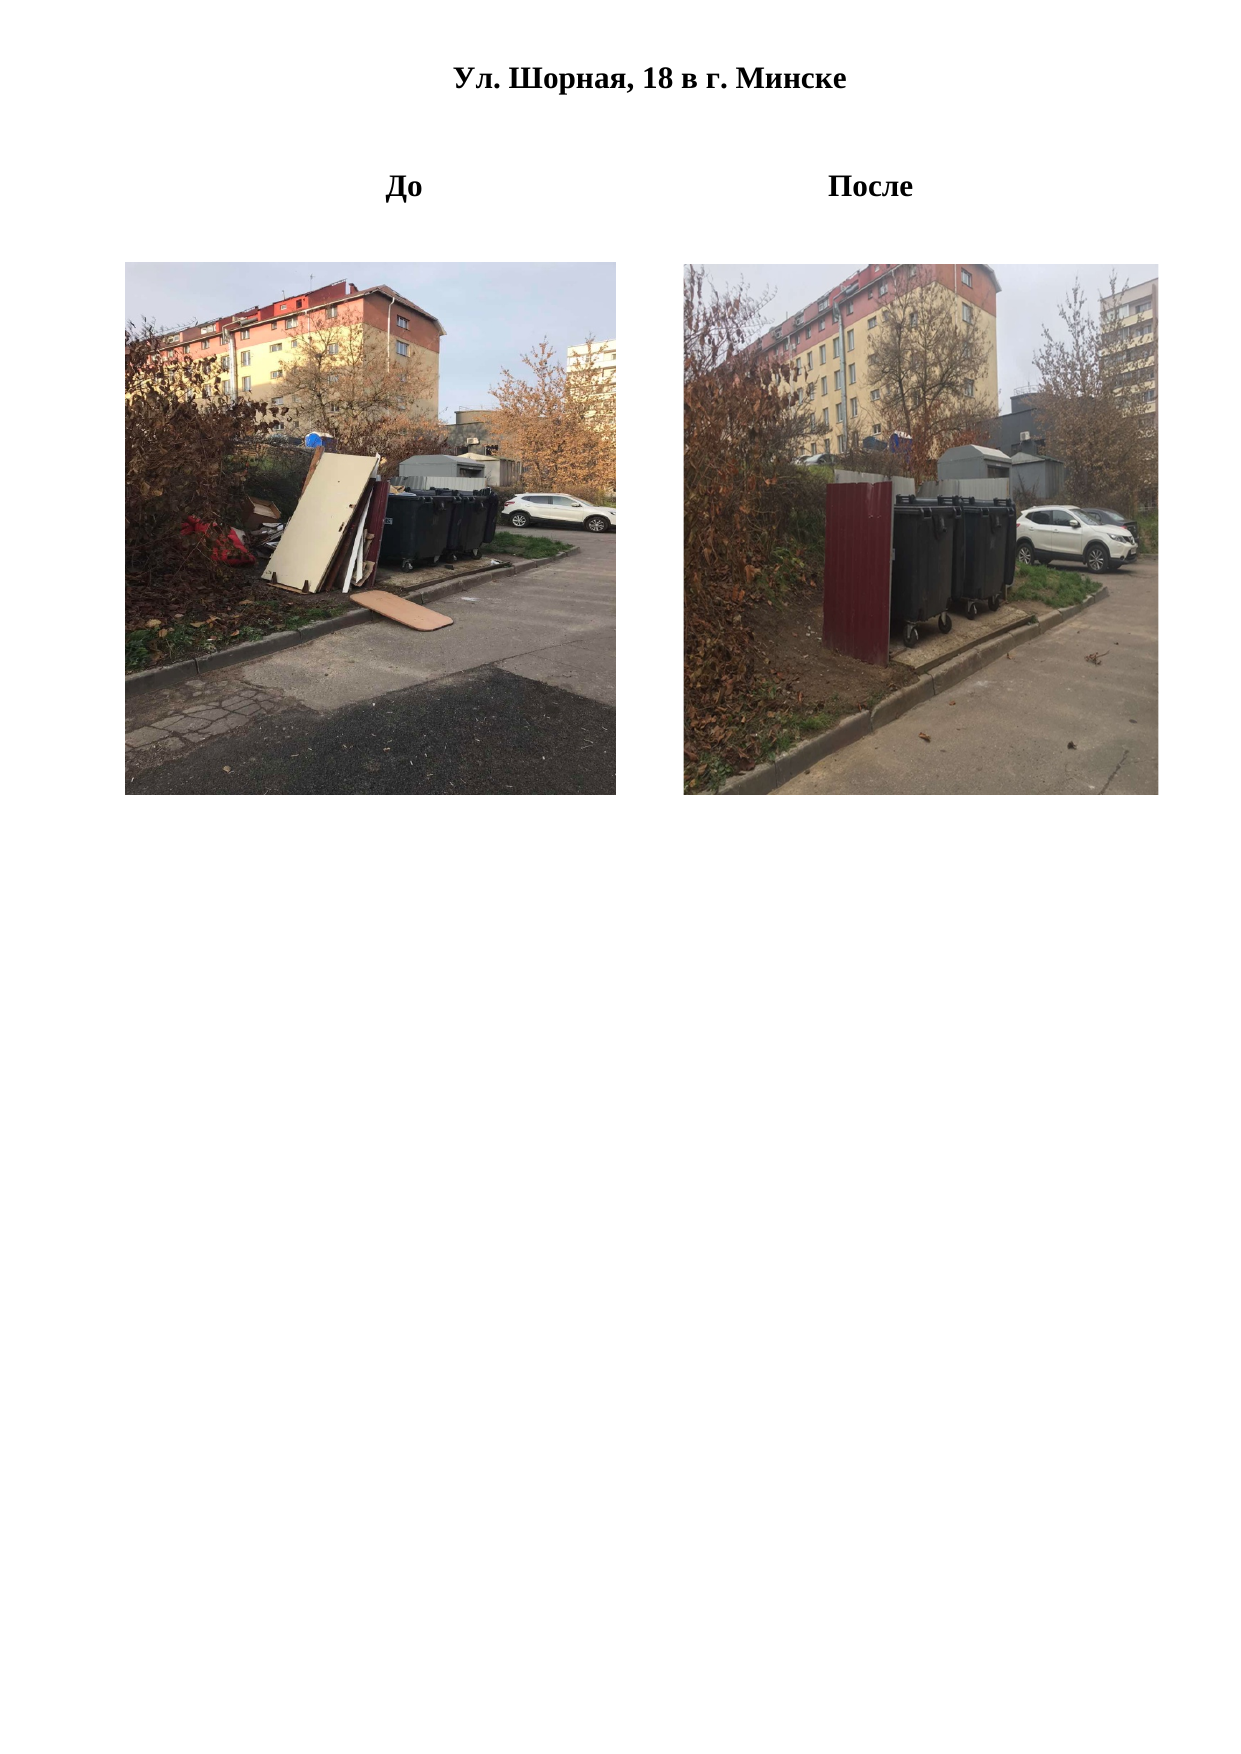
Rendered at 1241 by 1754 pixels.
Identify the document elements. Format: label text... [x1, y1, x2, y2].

picture [125, 262, 616, 795]
picture [683, 264, 1159, 795]
text Ул. Шорная, 18 в г. Минске [118, 59, 1181, 95]
text До После [118, 167, 1181, 203]
